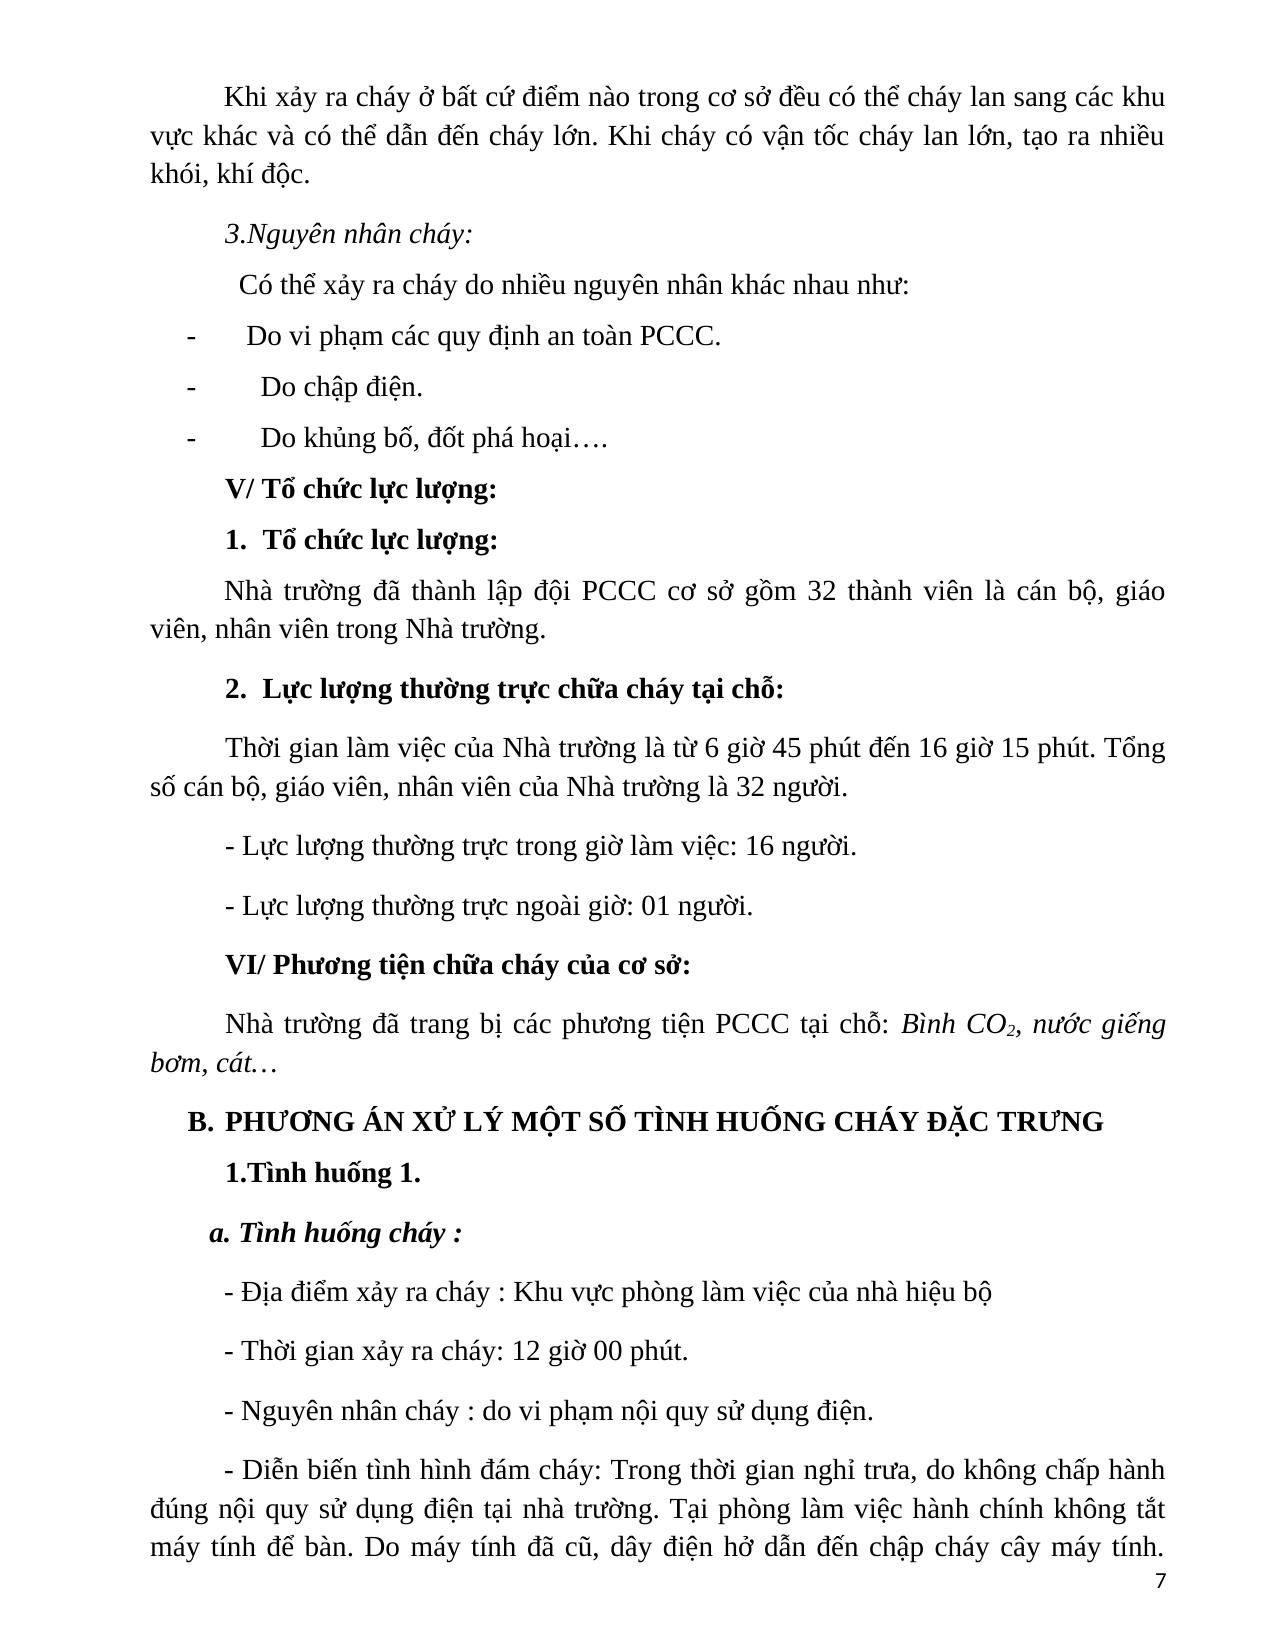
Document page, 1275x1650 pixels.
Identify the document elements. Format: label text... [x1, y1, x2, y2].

text - Địa điểm xảy ra cháy : Khu vực phòng làm việc của nhà hiệu bộ [150, 1274, 1167, 1308]
text - Nguyên nhân cháy : do vi phạm nội quy sử dụng điện. [187, 1393, 1167, 1426]
text Thời gian làm việc của Nhà trường là từ 6 giờ 45 phút đến 16 giờ 15 phút. Tổng số cán bộ, giáo viên, nhân viên của Nhà trường là 32 người. [150, 730, 1167, 802]
text - Lực lượng thường trực ngoài giờ: 01 người. [150, 888, 1167, 921]
list Lực lượng thường trực chữa cháy tại chỗ: [225, 671, 1167, 704]
list Do chập điện. [150, 369, 1167, 402]
text Có thể xảy ra cháy do nhiều nguyên nhân khác nhau như: [150, 267, 1167, 300]
subtitle PHƯƠNG ÁN XỬ LÝ MỘT SỐ TÌNH HUỐNG CHÁY ĐẶC TRƯNG [187, 1104, 1167, 1138]
list Do vi phạm các quy định an toàn PCCC. [150, 318, 1167, 351]
text Nhà trường đã trang bị các phương tiện PCCC tại chỗ: Bình CO2, nước giếng bơm, cát… [150, 1006, 1167, 1078]
text - Thời gian xảy ra cháy: 12 giờ 00 phút. [224, 1333, 1167, 1367]
text 1.Tình huống 1. [225, 1155, 1167, 1189]
text Nhà trường đã thành lập đội PCCC cơ sở gồm 32 thành viên là cán bộ, giáo viên, nhân viên trong Nhà trường. [150, 573, 1167, 645]
text - Lực lượng thường trực trong giờ làm việc: 16 người. [150, 828, 1167, 862]
text a. Tình huống cháy : [209, 1215, 1167, 1248]
text Khi xảy ra cháy ở bất cứ điểm nào trong cơ sở đều có thể cháy lan sang các khu vực khác và có thể dẫn đến cháy lớn. Khi cháy có vận tốc cháy lan lớn, tạo ra nhiều khói, khí độc. [150, 79, 1167, 190]
text V/ Tổ chức lực lượng: [150, 471, 1167, 504]
list Do khủng bố, đốt phá hoại…. [150, 420, 1167, 453]
text 3.Nguyên nhân cháy: [150, 216, 1167, 249]
list Tổ chức lực lượng: [225, 522, 1167, 556]
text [150, 1452, 1167, 1563]
text VI/ Phương tiện chữa cháy của cơ sở: [150, 947, 1167, 981]
